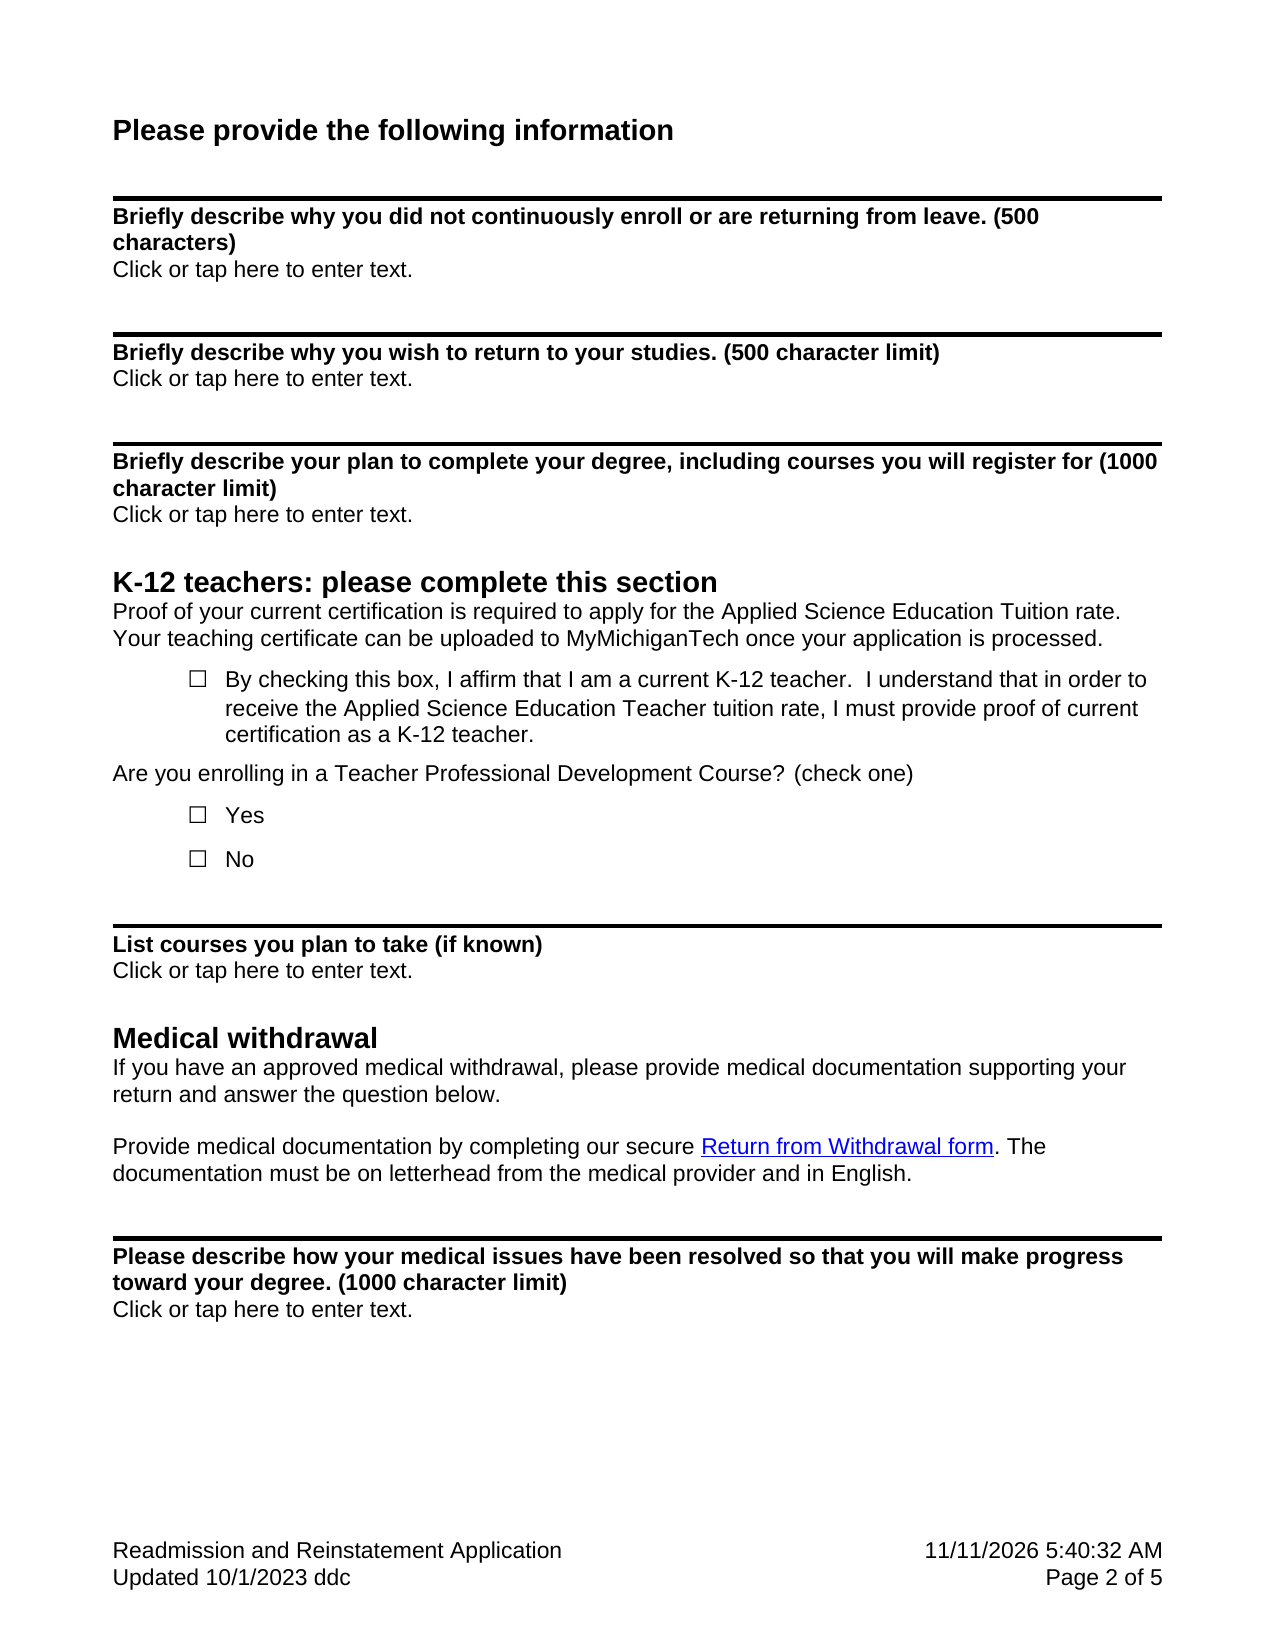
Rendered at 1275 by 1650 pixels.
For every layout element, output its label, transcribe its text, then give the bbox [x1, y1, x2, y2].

text By checking this box, I affirm that I am a current K-12 teacher. I understand that in order to receive the Applied Science Education Teacher tuition rate, I must provide proof of current certification as a K-12 teacher. [187, 663, 1162, 747]
text Proof of your current certification is required to apply for the Applied Science Education Tuition rate. Your teaching certificate can be uploaded to MyMichiganTech once your application is processed. [112, 598, 1162, 651]
text List courses you plan to take (if known) [112, 925, 1162, 957]
text Briefly describe why you wish to return to your studies. (500 character limit) [112, 333, 1162, 365]
subtitle Medical withdrawal [112, 1021, 1162, 1054]
text Click or tap here to enter text. [112, 1296, 1162, 1322]
text Yes [187, 799, 1162, 830]
text Briefly describe why you did not continuously enroll or are returning from leave. (500 characters) [112, 197, 1162, 256]
text If you have an approved medical withdrawal, please provide medical documentation supporting your return and answer the question below. [112, 1054, 1162, 1107]
text Please describe how your medical issues have been resolved so that you will make progress toward your degree. (1000 character limit) [112, 1237, 1162, 1296]
subtitle Please provide the following information [112, 112, 1162, 146]
text Click or tap here to enter text. [112, 365, 1162, 391]
text No [187, 842, 1162, 874]
text Click or tap here to enter text. [112, 256, 1162, 282]
subtitle K-12 teachers: please complete this section [112, 565, 1162, 598]
text Click or tap here to enter text. [112, 501, 1162, 527]
text Are you enrolling in a Teacher Professional Development Course? (check one) [112, 760, 1162, 786]
text Briefly describe your plan to complete your degree, including courses you will register for (1000 character limit) [112, 443, 1162, 501]
text Provide medical documentation by completing our secure Return from Withdrawal form. The documentation must be on letterhead from the medical provider and in English. [112, 1133, 1162, 1186]
